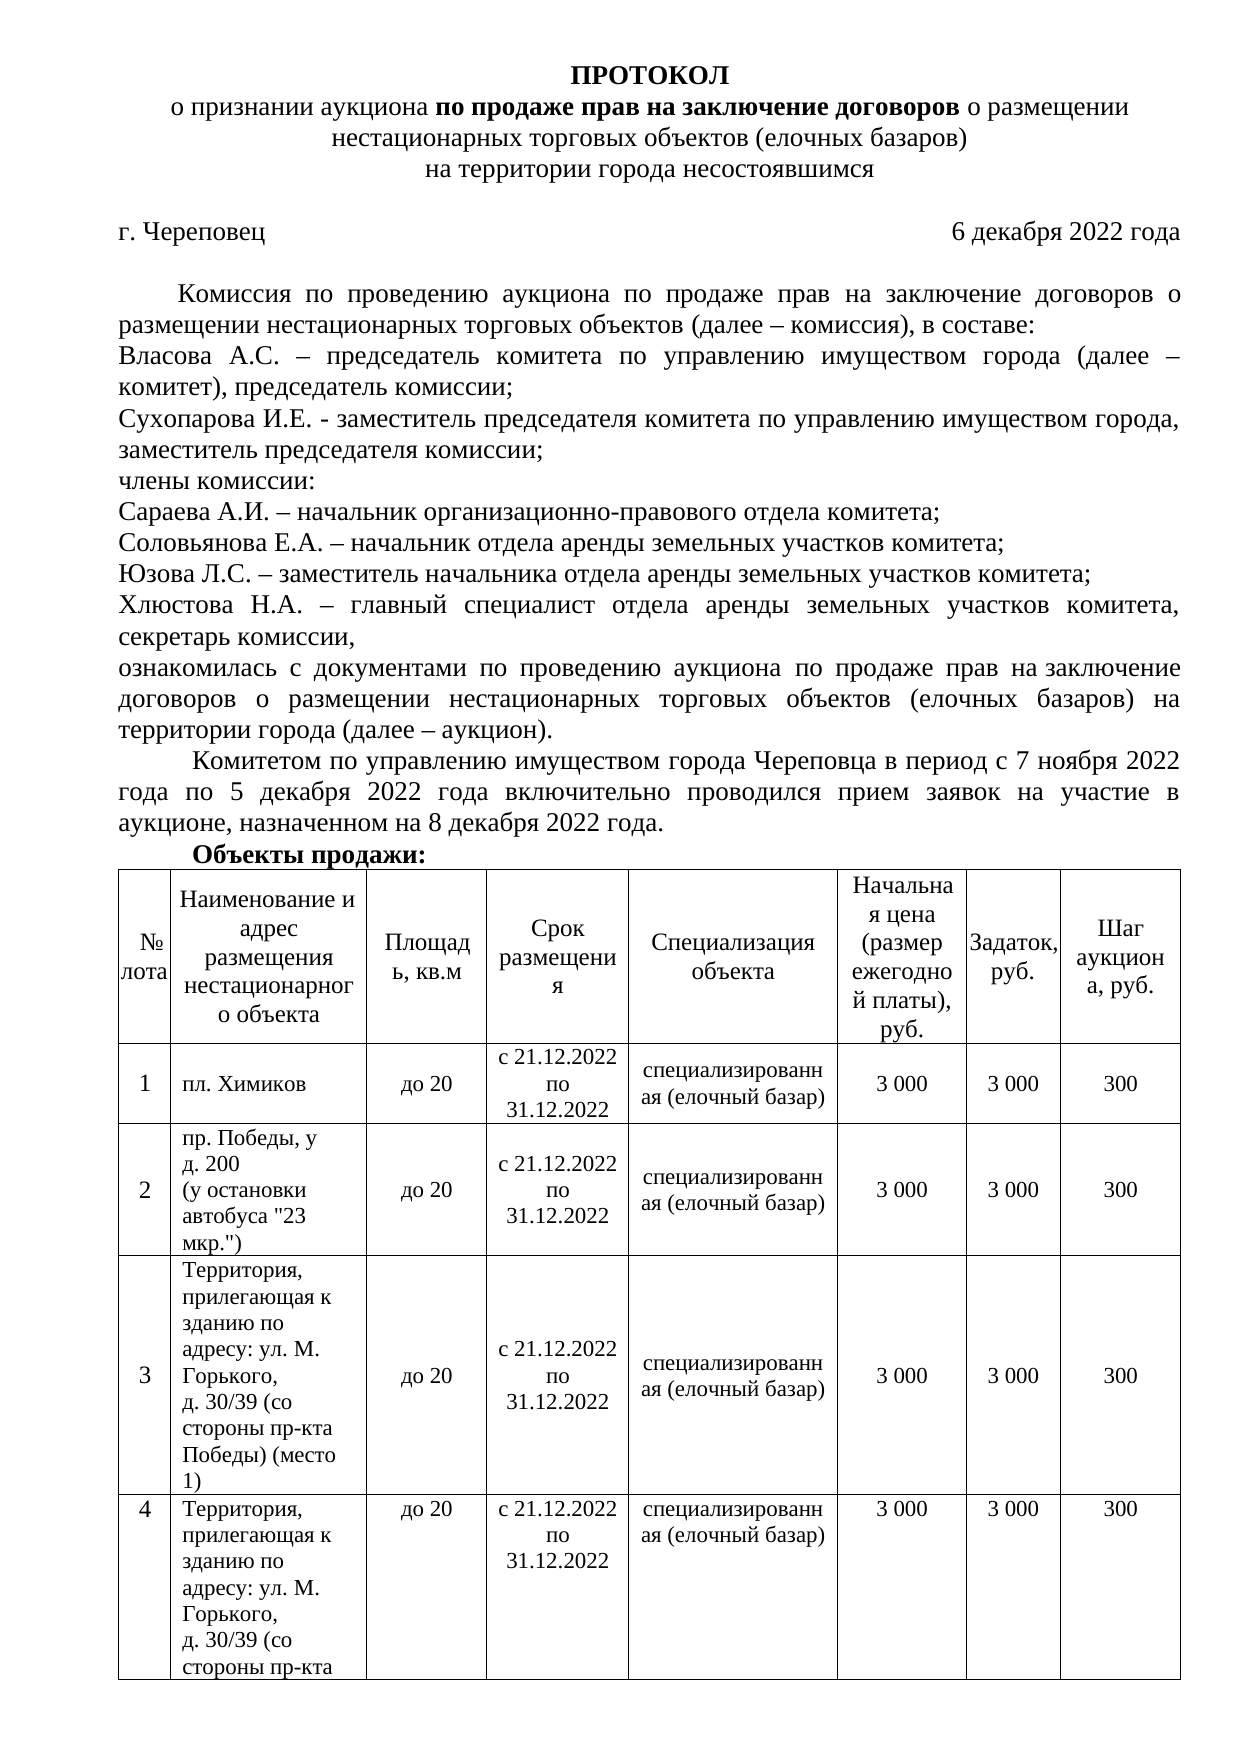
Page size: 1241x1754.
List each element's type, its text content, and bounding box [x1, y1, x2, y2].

text Хлюстова Н.А. – главный специалист отдела аренды земельных участков комитета, секретарь комиссии, [118, 588, 1181, 651]
text Объекты продажи: [118, 838, 1181, 869]
table_header Срок размещения [487, 870, 628, 1042]
table_cell до 20 [367, 1256, 486, 1493]
table_cell Территория, прилегающая к зданию по адресу: ул. М. Горького, д. 30/39 (со стороны пр-кта Победы) (место 1) [171, 1256, 366, 1493]
table_cell пл. Химиков [171, 1044, 366, 1122]
table_cell с 21.12.2022 по 31.12.2022 [487, 1124, 628, 1255]
table_cell Территория, прилегающая к зданию по адресу: ул. М. Горького, д. 30/39 (со стороны пр-кта Победы) (место 2) [171, 1495, 366, 1679]
table_cell с 21.12.2022 по 31.12.2022 [487, 1256, 628, 1493]
table_cell 3 000 [967, 1044, 1060, 1122]
table_header № лота [119, 870, 170, 1042]
table_cell 3 000 [967, 1256, 1060, 1493]
text члены комиссии: [118, 464, 1181, 495]
table_cell 1 [119, 1044, 170, 1122]
table_cell до 20 [367, 1044, 486, 1122]
table_cell 300 [1061, 1124, 1180, 1255]
table_cell до 20 [367, 1495, 486, 1679]
table_header Задаток, руб. [967, 870, 1060, 1042]
title на территории города несостоявшимся [118, 152, 1181, 184]
text Комиссия по проведению аукциона по продаже прав на заключение договоров о размещении нестационарных торговых объектов (далее – комиссия), в составе: [118, 277, 1181, 339]
table_cell специализированная (елочный базар) [629, 1124, 837, 1255]
text г. Череповец 6 декабря 2022 года [118, 215, 1181, 246]
text Юзова Л.С. – заместитель начальника отдела аренды земельных участков комитета; [118, 557, 1181, 588]
table_cell 4 [119, 1495, 170, 1679]
text Комитетом по управлению имуществом города Череповца в период с 7 ноября 2022 года по 5 декабря 2022 года включительно проводился прием заявок на участие в аукционе, назначенном на 8 декабря 2022 года. [118, 744, 1181, 838]
table_cell 3 000 [838, 1256, 966, 1493]
table_cell 300 [1061, 1256, 1180, 1493]
text Сухопарова И.Е. - заместитель председателя комитета по управлению имуществом города, заместитель председателя комиссии; [118, 402, 1181, 464]
table_cell 300 [1061, 1495, 1180, 1679]
table_cell 3 000 [838, 1495, 966, 1679]
title о признании аукциона по продаже прав на заключение договоров о размещении нестационарных торговых объектов (елочных базаров) [118, 90, 1181, 152]
table_cell специализированная (елочный базар) [629, 1044, 837, 1122]
table_cell 3 000 [838, 1124, 966, 1255]
text ознакомилась с документами по проведению аукциона по продаже прав на заключение договоров о размещении нестационарных торговых объектов (елочных базаров) на территории города (далее – аукцион). [118, 651, 1181, 744]
table_cell 3 000 [838, 1044, 966, 1122]
table_cell с 21.12.2022 по 31.12.2022 [487, 1044, 628, 1122]
text Соловьянова Е.А. – начальник отдела аренды земельных участков комитета; [118, 526, 1181, 557]
table_header Начальная цена (размер ежегодной платы), руб. [838, 870, 966, 1042]
table_cell специализированная (елочный базар) [629, 1495, 837, 1679]
table_cell пр. Победы, у д. 200 (у остановки автобуса "23 мкр.") [171, 1124, 366, 1255]
table_cell 300 [1061, 1044, 1180, 1122]
text Сараева А.И. – начальник организационно-правового отдела комитета; [118, 495, 1181, 526]
table_cell 3 000 [967, 1124, 1060, 1255]
table_header Наименование и адрес размещения нестационарного объекта [171, 870, 366, 1042]
table_header Специализация объекта [629, 870, 837, 1042]
text Власова А.С. – председатель комитета по управлению имуществом города (далее – комитет), председатель комиссии; [118, 339, 1181, 402]
table_cell 2 [119, 1124, 170, 1255]
table_header Площадь, кв.м [367, 870, 486, 1042]
table_cell до 20 [367, 1124, 486, 1255]
table_cell с 21.12.2022 по 31.12.2022 [487, 1495, 628, 1679]
table_cell 3 [119, 1256, 170, 1493]
table_cell 3 000 [967, 1495, 1060, 1679]
table_cell специализированная (елочный базар) [629, 1256, 837, 1493]
table_header Шаг аукциона, руб. [1061, 870, 1180, 1042]
title ПРОТОКОЛ [118, 59, 1181, 90]
